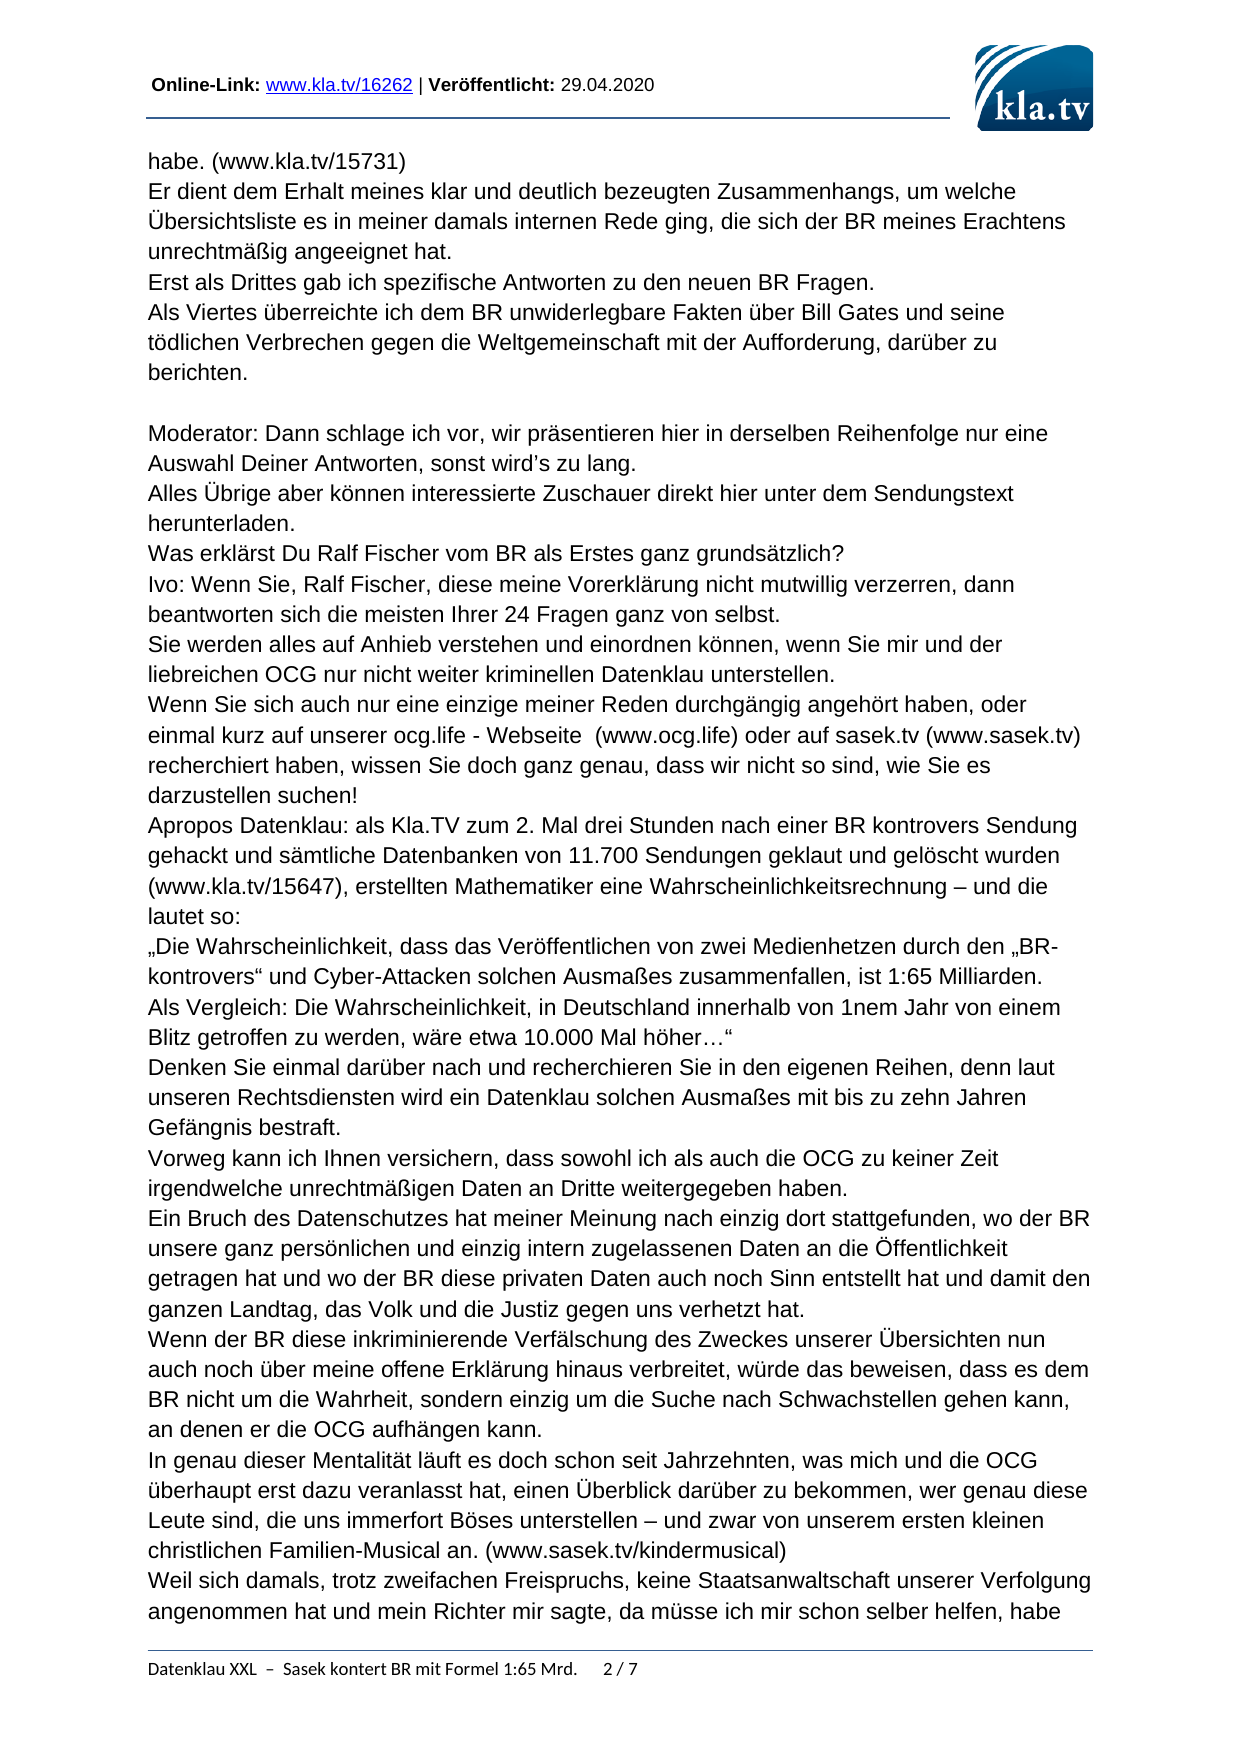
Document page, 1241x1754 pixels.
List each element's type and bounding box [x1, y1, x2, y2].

text [148, 148, 1093, 1624]
